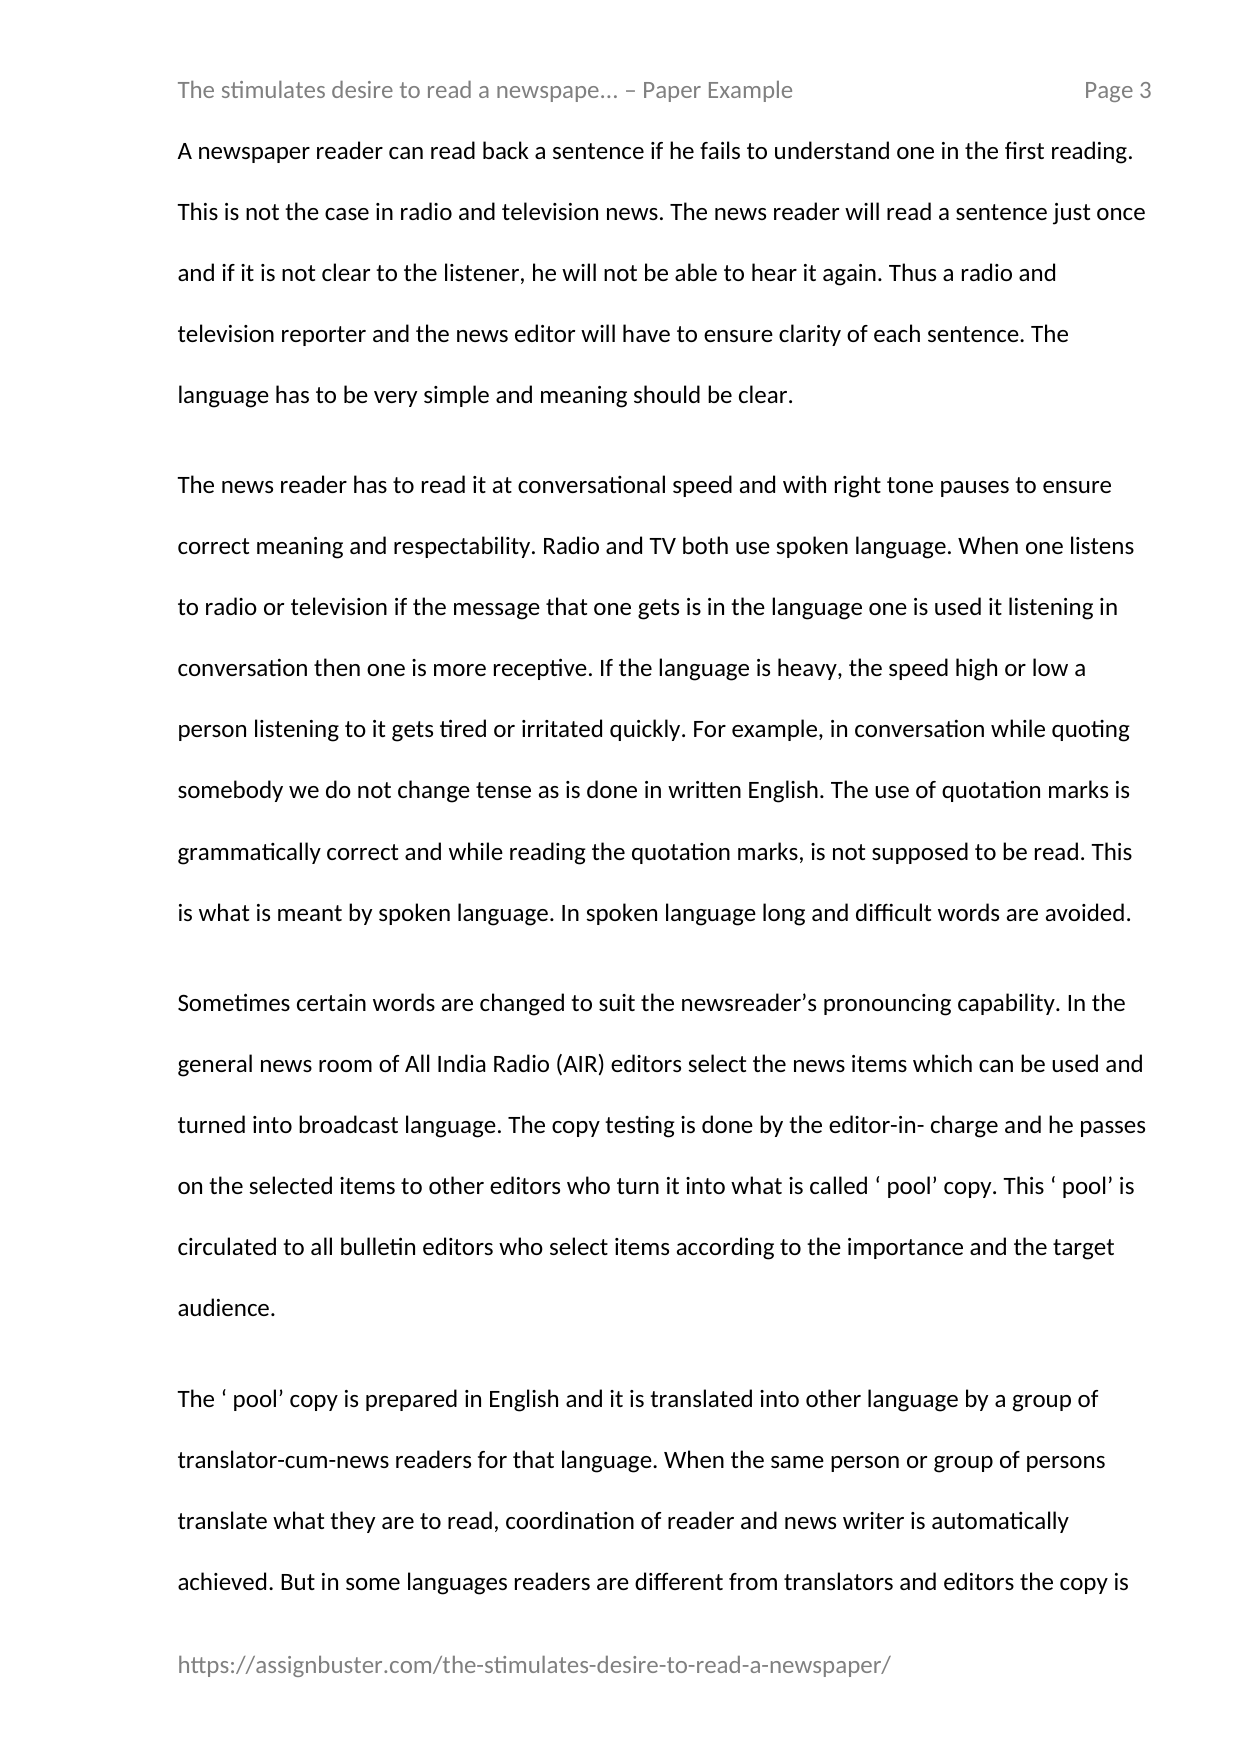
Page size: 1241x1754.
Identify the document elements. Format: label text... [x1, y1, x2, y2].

text The news reader has to read it at conversational speed and with right tone pauses to ensure correct meaning and respectability. Radio and TV both use spoken language. When one listens to radio or television if the message that one gets is in the language one is used it listening in conversation then one is more receptive. If the language is heavy, the speed high or low a person listening to it gets tired or irritated quickly. For example, in conversation while quoting somebody we do not change tense as is done in written English. The use of quotation marks is grammatically correct and while reading the quotation marks, is not supposed to be read. This is what is meant by spoken language. In spoken language long and difficult words are avoided. [177, 469, 1152, 927]
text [177, 1383, 1152, 1597]
text A newspaper reader can read back a sentence if he fails to understand one in the first reading. This is not the case in radio and television news. The news reader will read a sentence just once and if it is not clear to the listener, he will not be able to hear it again. Thus a radio and television reporter and the news editor will have to ensure clarity of each sentence. The language has to be very simple and meaning should be clear. [177, 135, 1152, 409]
text Sometimes certain words are changed to suit the newsreader’s pronouncing capability. In the general news room of All India Radio (AIR) editors select the news items which can be used and turned into broadcast language. The copy testing is done by the editor-in- charge and he passes on the selected items to other editors who turn it into what is called ‘ pool’ copy. This ‘ pool’ is circulated to all bulletin editors who select items according to the importance and the target audience. [177, 987, 1152, 1323]
